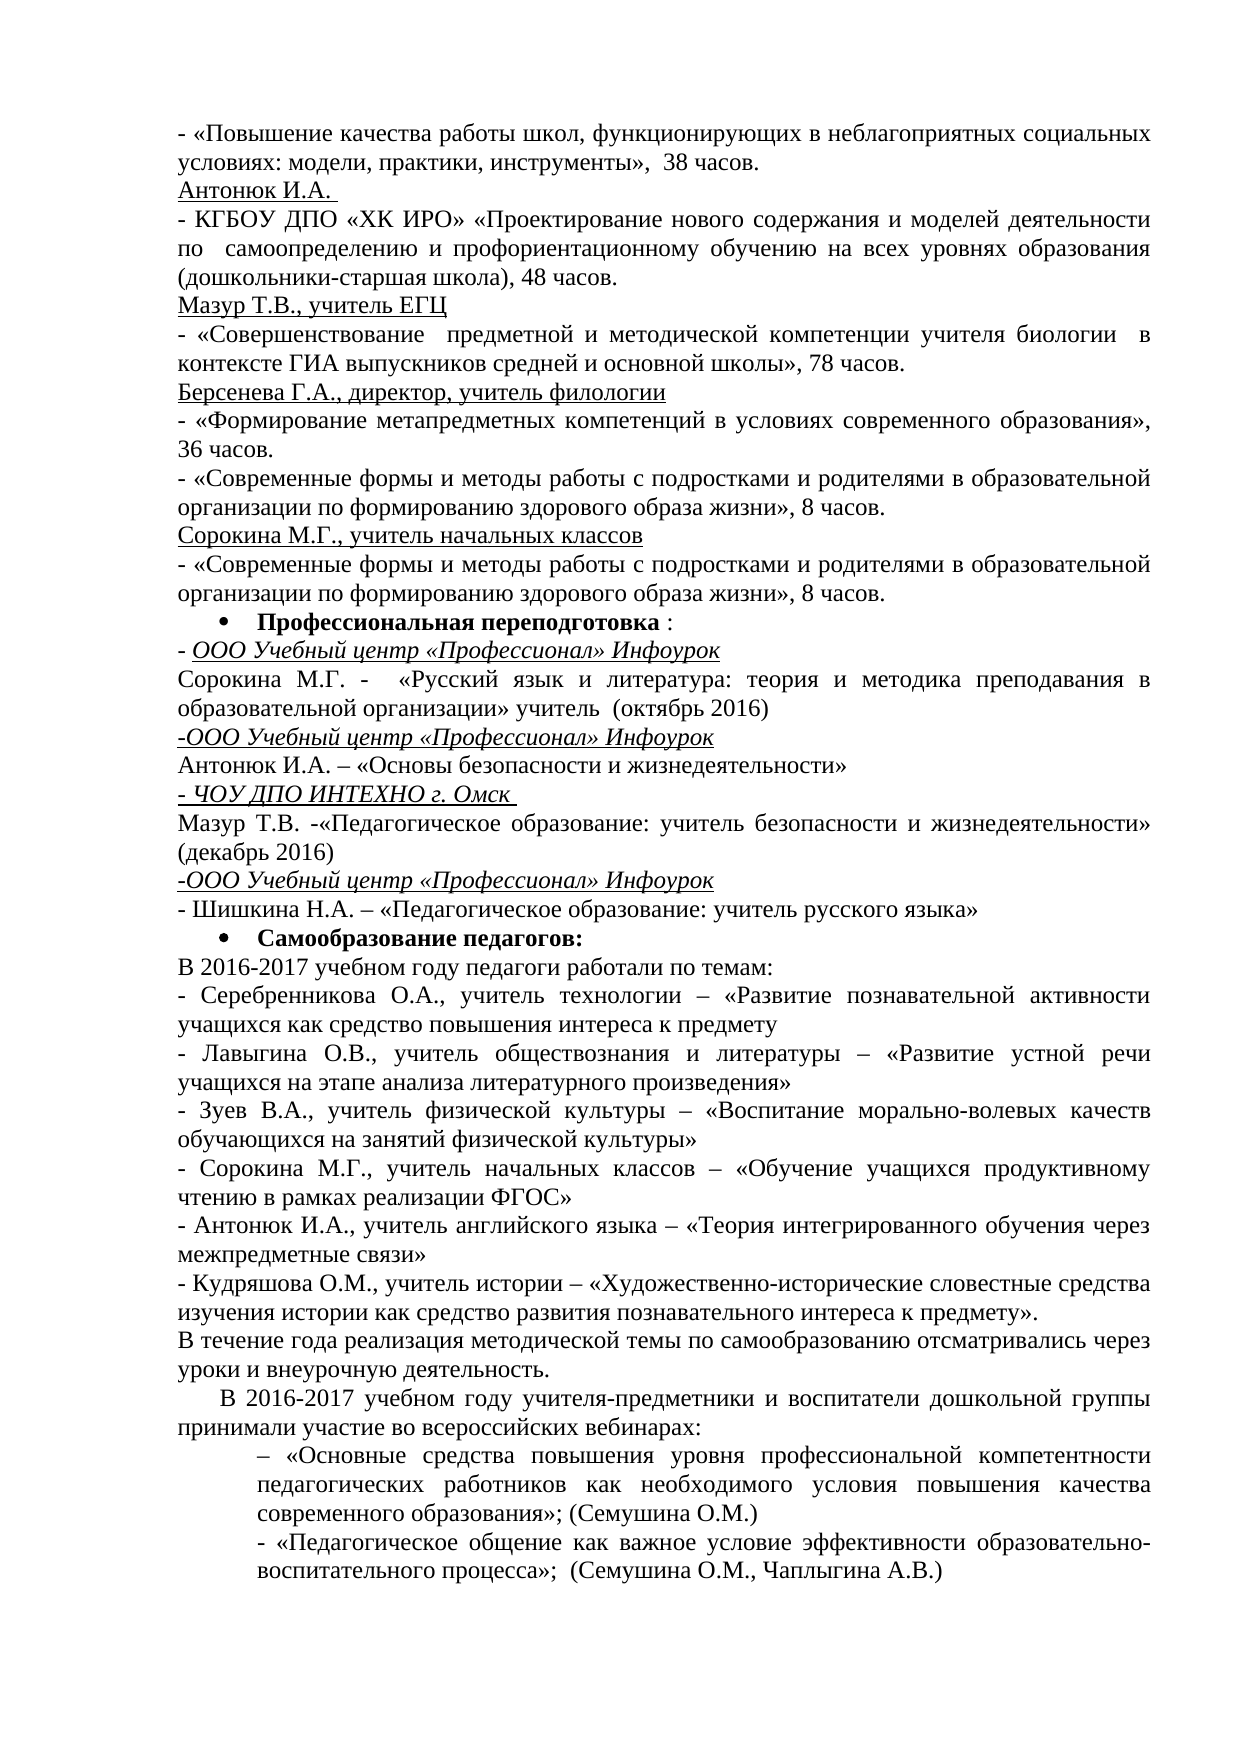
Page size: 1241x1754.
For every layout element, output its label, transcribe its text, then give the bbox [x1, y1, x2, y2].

text Мазур Т.В. -«Педагогическое образование: учитель безопасности и жизнедеятельности» (декабрь 2016) [177, 808, 1152, 866]
text Антонюк И.А. [177, 176, 1152, 204]
text Сорокина М.Г. - «Русский язык и литература: теория и методика преподавания в образовательной организации» учитель (октябрь 2016) [177, 664, 1152, 722]
list Профессиональная переподготовка : [219, 607, 1152, 636]
text В течение года реализация методической темы по самообразованию отсматривались через уроки и внеурочную деятельность. [177, 1326, 1152, 1383]
text - Шишкина Н.А. – «Педагогическое образование: учитель русского языка» [177, 894, 1152, 923]
text - Антонюк И.А., учитель английского языка – «Теория интегрированного обучения через межпредметные связи» [177, 1211, 1152, 1268]
text - КГБОУ ДПО «ХК ИРО» «Проектирование нового содержания и моделей деятельности по самоопределению и профориентационному обучению на всех уровнях образования (дошкольники-старшая школа), 48 часов. [177, 204, 1152, 291]
text - Кудряшова О.М., учитель истории – «Художественно-исторические словестные средства изучения истории как средство развития познавательного интереса к предмету». [177, 1268, 1152, 1326]
list – «Основные средства повышения уровня профессиональной компетентности педагогических работников как необходимого условия повышения качества современного образования»; (Семушина О.М.) [257, 1441, 1152, 1527]
text В 2016-2017 учебном году педагоги работали по темам: [177, 952, 1152, 981]
text -ООО Учебный центр «Профессионал» Инфоурок [177, 866, 1152, 894]
text Антонюк И.А. – «Основы безопасности и жизнедеятельности» [177, 751, 1152, 779]
text - ООО Учебный центр «Профессионал» Инфоурок [177, 636, 1152, 664]
list - «Педагогическое общение как важное условие эффективности образовательно-воспитательного процесса»; (Семушина О.М., Чаплыгина А.В.) [257, 1527, 1152, 1584]
list Самообразование педагогов: [219, 923, 1152, 952]
text - Зуев В.А., учитель физической культуры – «Воспитание морально-волевых качеств обучающихся на занятий физической культуры» [177, 1096, 1152, 1153]
text - Сорокина М.Г., учитель начальных классов – «Обучение учащихся продуктивному чтению в рамках реализации ФГОС» [177, 1153, 1152, 1211]
text - «Совершенствование предметной и методической компетенции учителя биологии в контексте ГИА выпускников средней и основной школы», 78 часов. [177, 319, 1152, 377]
text - «Формирование метапредметных компетенций в условиях современного образования», 36 часов. [177, 406, 1152, 463]
text - «Современные формы и методы работы с подростками и родителями в образовательной организации по формированию здорового образа жизни», 8 часов. [177, 549, 1152, 607]
text Сорокина М.Г., учитель начальных классов [177, 521, 1152, 549]
text Мазур Т.В., учитель ЕГЦ [177, 291, 1152, 319]
text - Серебренникова О.А., учитель технологии – «Развитие познавательной активности учащихся как средство повышения интереса к предмету [177, 981, 1152, 1038]
text - Лавыгина О.В., учитель обществознания и литературы – «Развитие устной речи учащихся на этапе анализа литературного произведения» [177, 1038, 1152, 1096]
text - ЧОУ ДПО ИНТЕХНО г. Омск [177, 779, 1152, 808]
text В 2016-2017 учебном году учителя-предметники и воспитатели дошкольной группы принимали участие во всероссийских вебинарах: [177, 1383, 1152, 1441]
text Берсенева Г.А., директор, учитель филологии [177, 377, 1152, 406]
text - «Современные формы и методы работы с подростками и родителями в образовательной организации по формированию здорового образа жизни», 8 часов. [177, 463, 1152, 521]
text - «Повышение качества работы школ, функционирующих в неблагоприятных социальных условиях: модели, практики, инструменты», 38 часов. [177, 118, 1152, 176]
text -ООО Учебный центр «Профессионал» Инфоурок [177, 722, 1152, 751]
